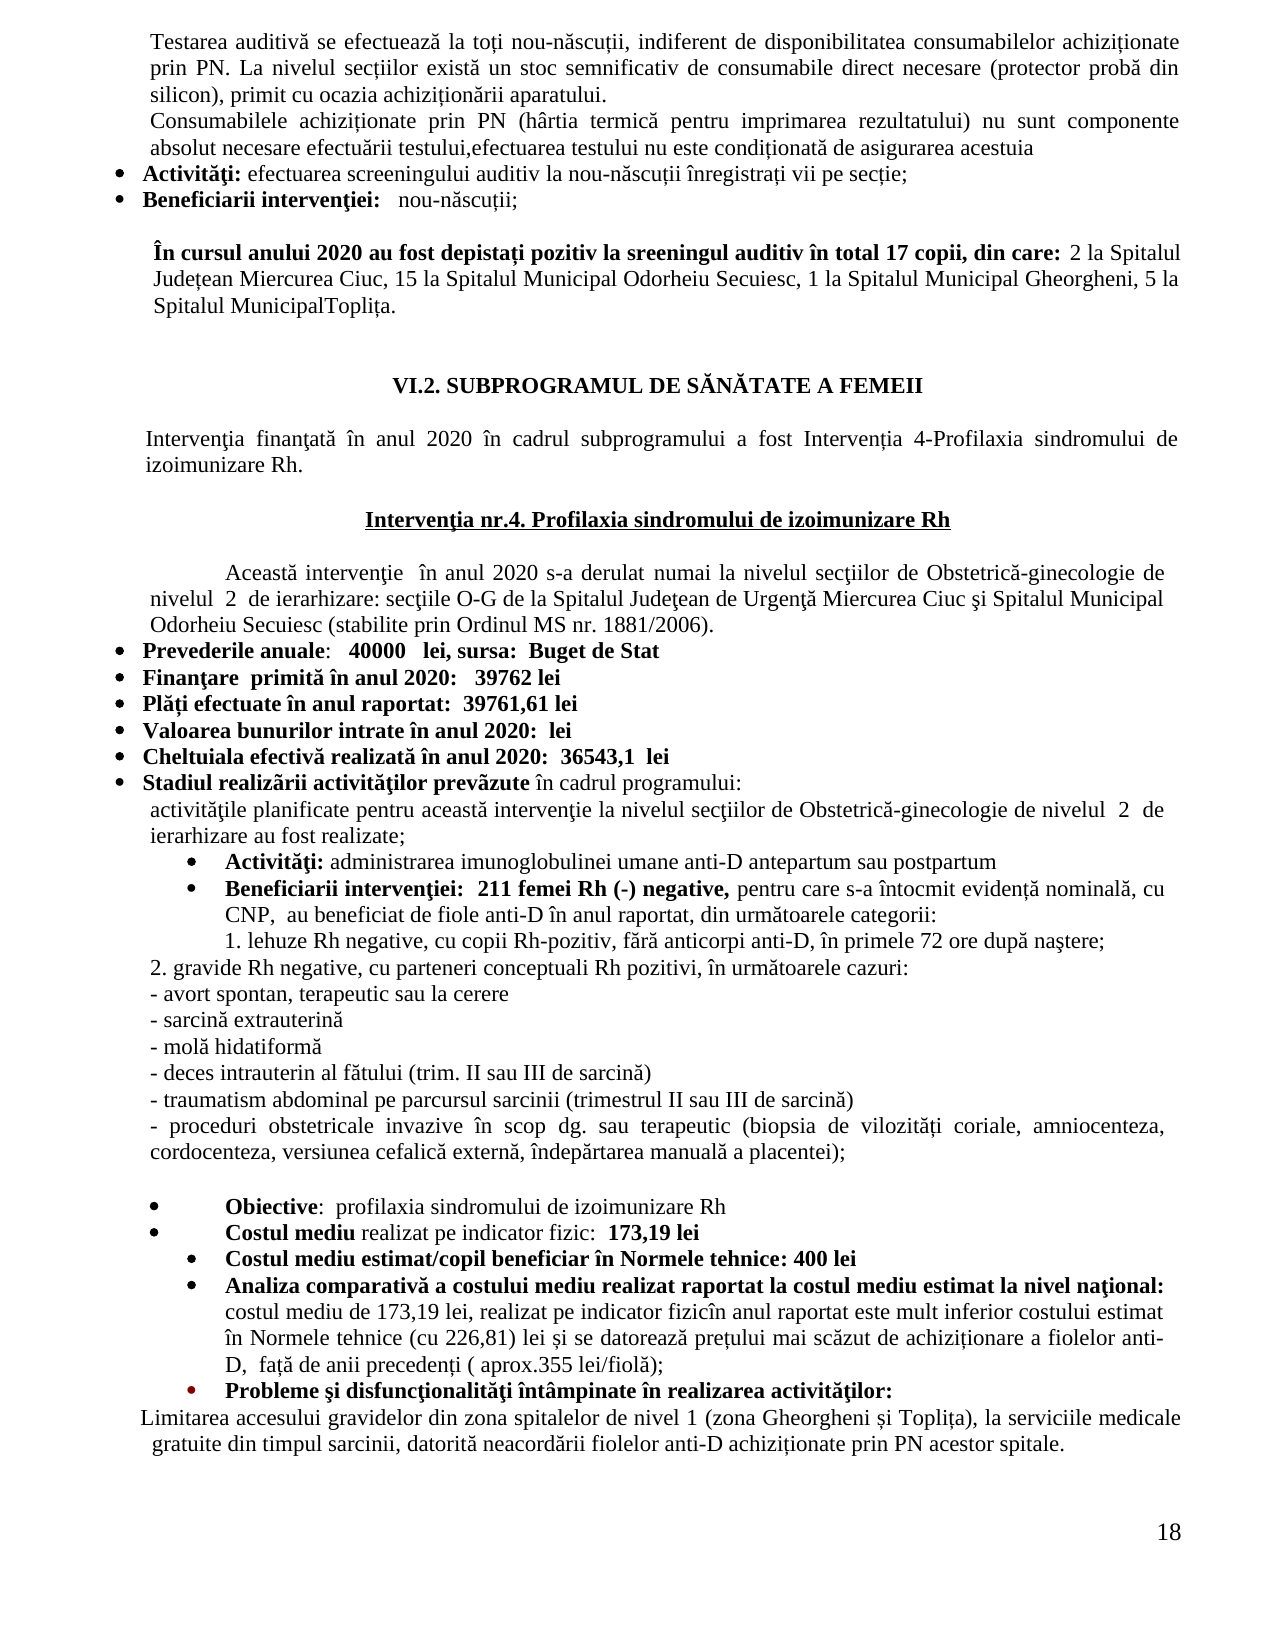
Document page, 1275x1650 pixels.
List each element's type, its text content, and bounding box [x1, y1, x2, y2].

list Analiza comparativă a costului mediu realizat raportat la costul mediu estimat la nivel naţional: costul mediu de 173,19 lei, realizat pe indicator fizicîn anul raportat este mult inferior costului estimat în Normele tehnice (cu 226,81) lei și se datorează prețului mai scăzut de achiziționare a fiolelor anti-D, față de anii precedenți ( aprox.355 lei/fiolă); [187, 1272, 1166, 1377]
text Testarea auditivă se efectuează la toți nou-născuții, indiferent de disponibilitatea consumabilelor achiziționate prin PN. La nivelul secțiilor există un stoc semnificativ de consumabile direct necesare (protector probă din silicon), primit cu ocazia achiziționării aparatului. [150, 28, 1181, 107]
text 2. gravide Rh negative, cu parteneri conceptuali Rh pozitivi, în următoarele cazuri: [150, 954, 1166, 980]
text - traumatism abdominal pe parcursul sarcinii (trimestrul II sau III de sarcină) [150, 1086, 1166, 1112]
text - molă hidatiformă [150, 1033, 1166, 1059]
list Plăți efectuate în anul raportat: 39761,61 lei [116, 690, 1181, 717]
text Această intervenţie în anul 2020 s-a derulat numai la nivelul secţiilor de Obstetrică-ginecologie de nivelul 2 de ierarhizare: secţiile O-G de la Spitalul Judeţean de Urgenţă Miercurea Ciuc şi Spitalul Municipal Odorheiu Secuiesc (stabilite prin Ordinul MS nr. 1881/2006). [150, 558, 1166, 638]
list Beneficiarii intervenţiei: 211 femei Rh (-) negative, pentru care s-a întocmit evidență nominală, cu CNP, au beneficiat de fiole anti-D în anul raportat, din următoarele categorii: [187, 875, 1166, 927]
list Cheltuiala efectivă realizată în anul 2020: 36543,1 lei [116, 743, 1181, 769]
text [114, 1403, 1181, 1456]
text 1. lehuze Rh negative, cu copii Rh-pozitiv, fără anticorpi anti-D, în primele 72 ore după naştere; [150, 927, 1166, 954]
text activităţile planificate pentru această intervenţie la nivelul secţiilor de Obstetrică-ginecologie de nivelul 2 de ierarhizare au fost realizate; [150, 796, 1166, 848]
text VI.2. SUBPROGRAMUL DE SĂNĂTATE A FEMEII [150, 372, 1166, 399]
list Valoarea bunurilor intrate în anul 2020: lei [116, 717, 1181, 743]
list Costul mediu realizat pe indicator fizic: 173,19 lei [150, 1219, 1181, 1245]
list Stadiul realizãrii activităţilor prevãzute în cadrul programului: [116, 769, 1181, 796]
list Prevederile anuale: 40000 lei, sursa: Buget de Stat [116, 638, 1181, 664]
list Obiective: profilaxia sindromului de izoimunizare Rh [150, 1193, 1181, 1219]
text - deces intrauterin al fătului (trim. II sau III de sarcină) [150, 1059, 1166, 1086]
list Beneficiarii intervenţiei: nou-născuții; [116, 186, 1181, 213]
text - sarcină extrauterină [150, 1007, 1166, 1033]
text - avort spontan, terapeutic sau la cerere [150, 980, 1166, 1007]
list Finanţare primită în anul 2020: 39762 lei [116, 664, 1181, 690]
text În cursul anului 2020 au fost depistați pozitiv la sreeningul auditiv în total 17 copii, din care: 2 la Spitalul Județean Miercurea Ciuc, 15 la Spitalul Municipal Odorheiu Secuiesc, 1 la Spitalul Municipal Gheorgheni, 5 la Spitalul MunicipalToplița. [153, 239, 1181, 318]
list Costul mediu estimat/copil beneficiar în Normele tehnice: 400 lei [187, 1245, 1166, 1272]
list Probleme şi disfuncţionalităţi întâmpinate în realizarea activităţilor: [187, 1377, 1166, 1403]
list Activităţi: administrarea imunoglobulinei umane anti-D antepartum sau postpartum [187, 848, 1166, 875]
text Intervenţia nr.4. Profilaxia sindromului de izoimunizare Rh [150, 506, 1166, 532]
text Intervenţia finanţată în anul 2020 în cadrul subprogramului a fost Intervenția 4-Profilaxia sindromului de izoimunizare Rh. [145, 425, 1180, 478]
text Consumabilele achiziționate prin PN (hârtia termică pentru imprimarea rezultatului) nu sunt componente absolut necesare efectuării testului,efectuarea testului nu este condiționată de asigurarea acestuia [150, 107, 1181, 160]
list Activităţi: efectuarea screeningului auditiv la nou-născuții înregistrați vii pe secție; [116, 160, 1181, 186]
text - proceduri obstetricale invazive în scop dg. sau terapeutic (biopsia de vilozități coriale, amniocenteza, cordocenteza, versiunea cefalică externă, îndepărtarea manuală a placentei); [150, 1112, 1166, 1165]
